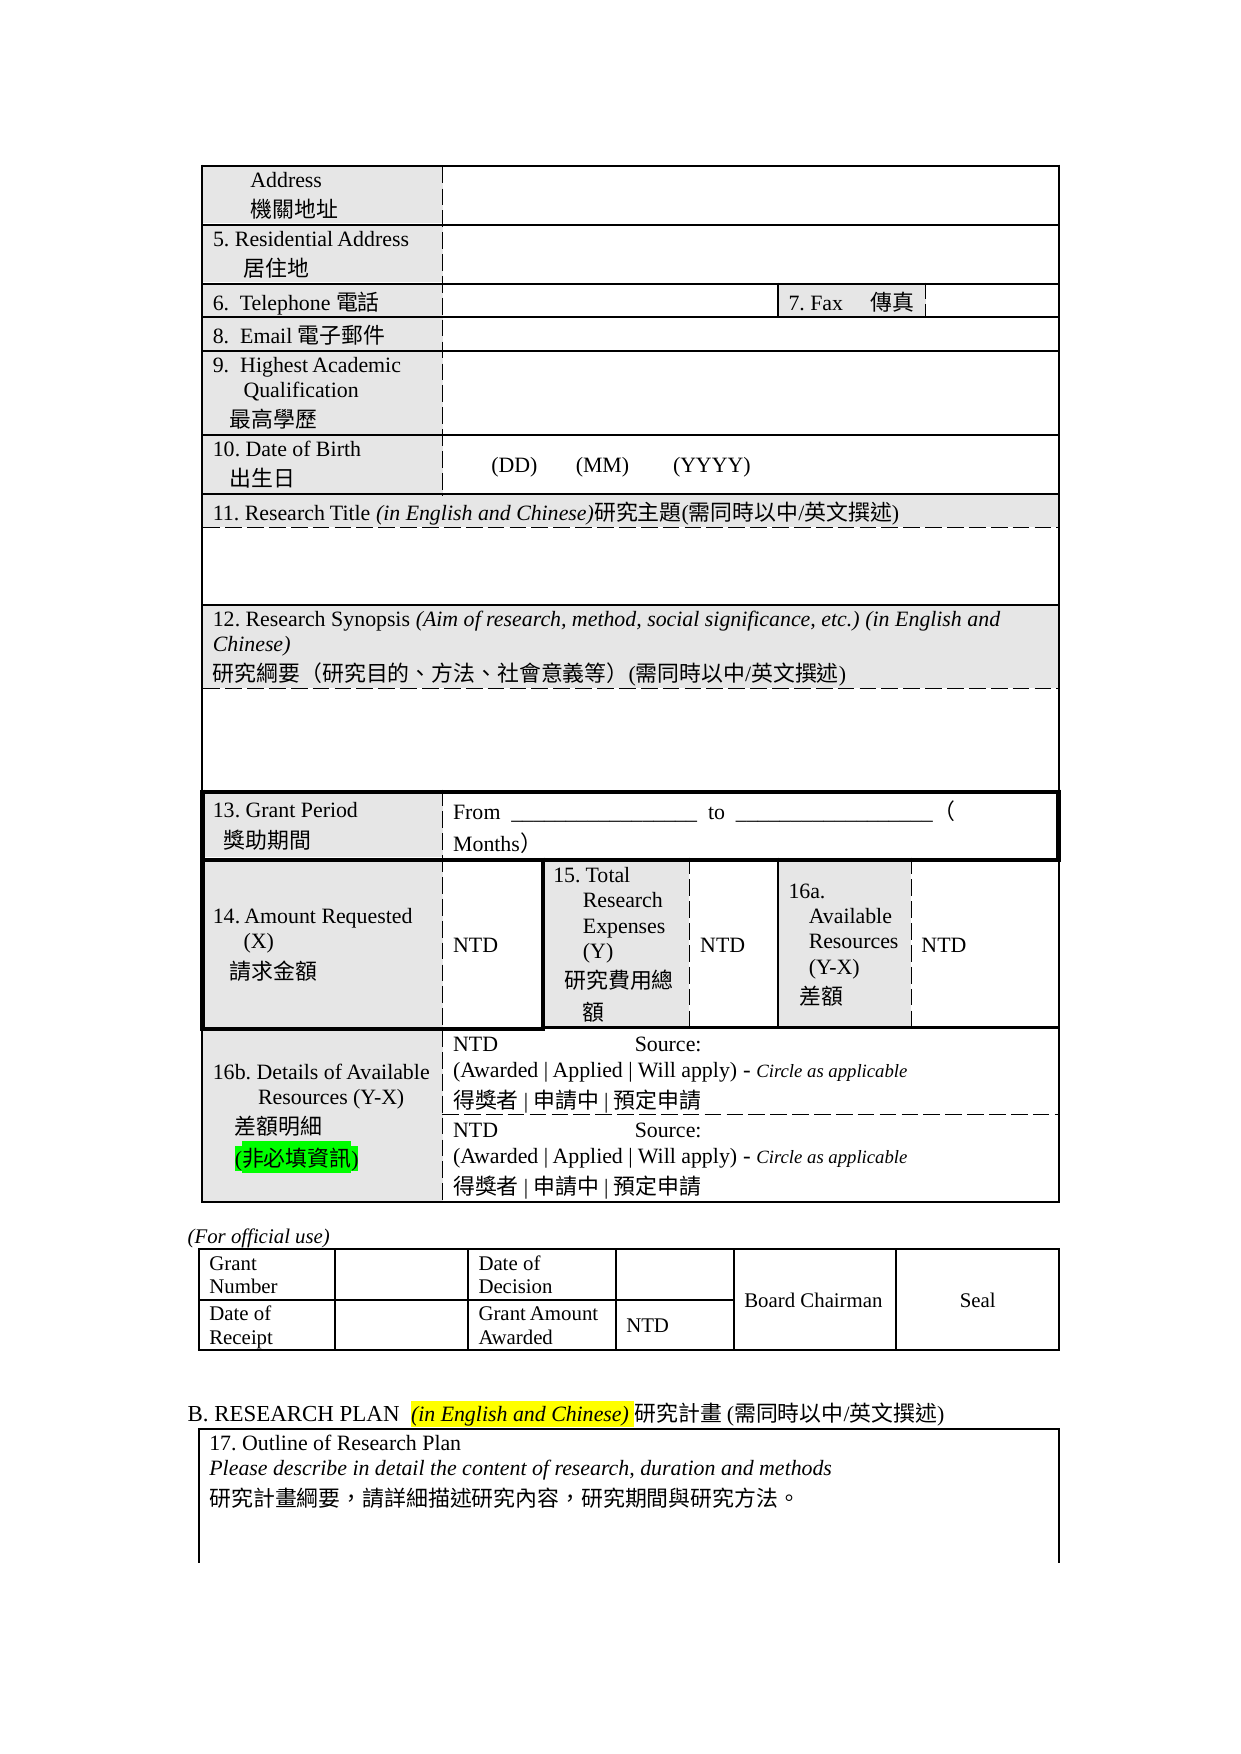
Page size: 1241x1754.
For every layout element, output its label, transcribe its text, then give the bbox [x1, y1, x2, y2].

table_cell 12. Research Synopsis (Aim of research, method, social significance, etc.) (in English and Chinese) 研究綱要（研究目的、方法、社會意義等）(需同時以中/英文撰述) [203, 606, 1058, 688]
table_cell 16b. Details of Available Resources (Y-X) 差額明細 (非必填資訊) [203, 1031, 443, 1201]
table_cell [443, 352, 1058, 434]
table_cell NTD Source: (Awarded | Applied | Will apply) - Circle as applicable 得獎者 | 申請中 | 預定申請 [443, 1114, 1058, 1201]
table_cell [443, 318, 1058, 350]
table_cell 10. Date of Birth 出生日 [203, 436, 443, 493]
table_cell [926, 285, 1058, 316]
table_cell Grant Amount Awarded [469, 1301, 615, 1349]
table_cell From _________________ to __________________（ Months） [443, 794, 1056, 857]
table_cell Date of Receipt [200, 1301, 334, 1349]
table_cell NTD [911, 862, 1058, 1026]
table_header Board Chairman [735, 1250, 895, 1349]
table_cell 13. Grant Period 獎助期間 [205, 794, 443, 857]
table_cell [443, 285, 777, 316]
table_cell 11. Research Title (in English and Chinese)研究主題(需同時以中/英文撰述) [203, 495, 1058, 527]
table_cell 16a. Available Resources (Y-X) 差額 [779, 862, 911, 1026]
table_cell NTD [690, 862, 777, 1026]
text (For official use) [187, 1224, 1053, 1248]
table_cell 14. Amount Requested (X) 請求金額 [205, 862, 443, 1026]
table_cell NTD [617, 1301, 733, 1349]
table_cell 5. Residential Address 居住地 [203, 226, 443, 282]
table_cell 9. Highest Academic Qualification 最高學歷 [203, 352, 443, 434]
table_header [617, 1250, 733, 1298]
table_header Date of Decision [469, 1250, 615, 1298]
table_cell [336, 1301, 467, 1349]
table_cell 15. Total Research Expenses (Y) 研究費用總額 [545, 862, 689, 1026]
table_header [336, 1250, 467, 1298]
table_header Grant Number [200, 1250, 334, 1298]
table_cell NTD [443, 862, 541, 1026]
table_header Seal [897, 1250, 1058, 1349]
table_cell 8. Email 電子郵件 [203, 318, 443, 350]
table_cell [443, 167, 1058, 223]
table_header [200, 1430, 1058, 1563]
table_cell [203, 167, 443, 223]
table_cell (DD) (MM) (YYYY) [443, 436, 1058, 493]
text B. RESEARCH PLAN (in English and Chinese) 研究計畫 (需同時以中/英文撰述) [187, 1396, 1053, 1428]
table_cell 6. Telephone 電話 [203, 285, 443, 316]
table_cell [203, 527, 1058, 603]
table_cell 7. Fax 傳真 [779, 285, 926, 316]
table_cell [203, 688, 1058, 789]
table_cell NTD Source: (Awarded | Applied | Will apply) - Circle as applicable 得獎者 | 申請中 | 預定申請 [443, 1029, 1058, 1114]
table_cell [443, 226, 1058, 282]
